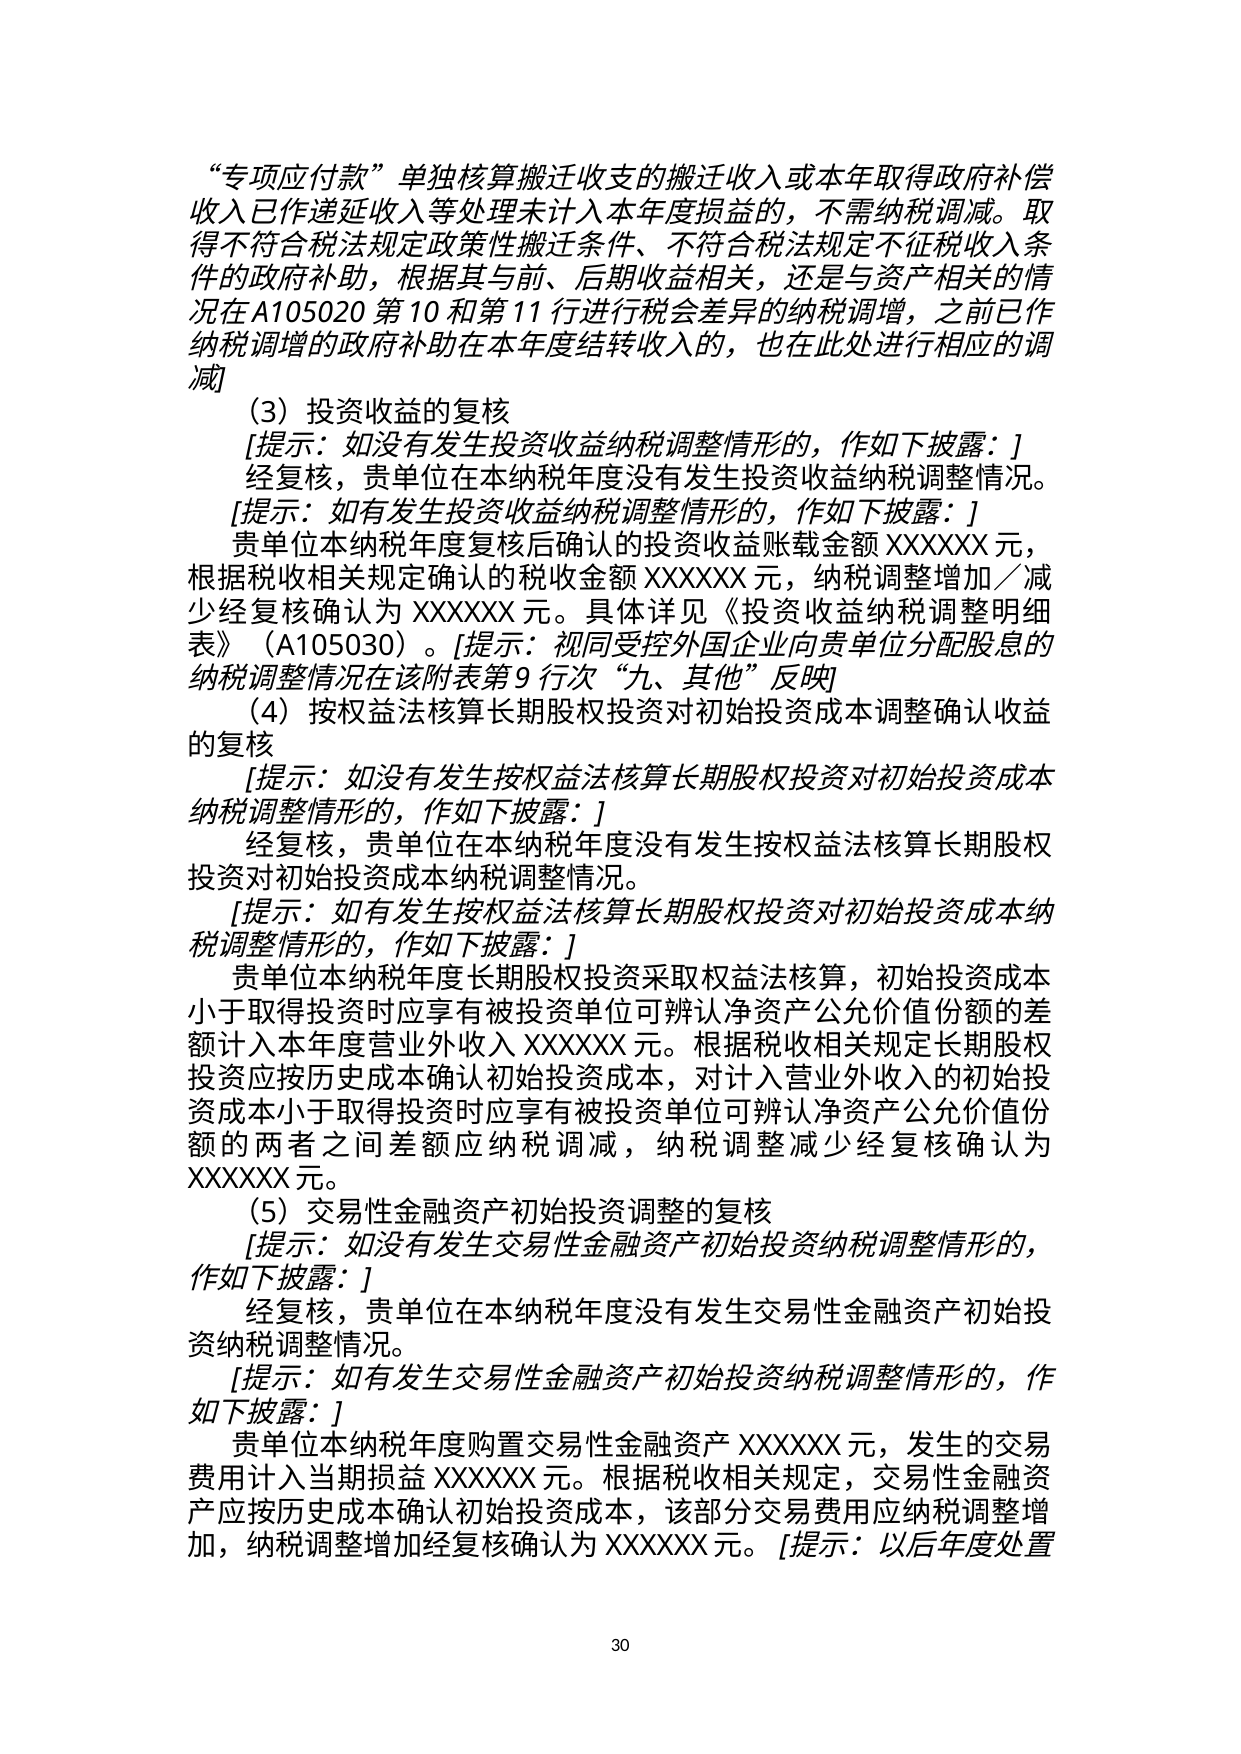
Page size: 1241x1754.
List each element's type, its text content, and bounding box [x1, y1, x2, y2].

text [提示：如有发生交易性金融资产初始投资纳税调整情形的，作如下披露：] [187, 1362, 1053, 1429]
text [提示：如没有发生按权益法核算长期股权投资对初始投资成本纳税调整情形的，作如下披露：] [187, 762, 1053, 829]
text 经复核，贵单位在本纳税年度没有发生投资收益纳税调整情况。 [187, 462, 1053, 495]
text [提示：如有发生投资收益纳税调整情形的，作如下披露：] [187, 495, 1053, 529]
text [187, 1429, 1053, 1562]
text 贵单位本纳税年度复核后确认的投资收益账载金额XXXXXX元，根据税收相关规定确认的税收金额XXXXXX元，纳税调整增加／减少经复核确认为XXXXXX元。具体详见《投资收益纳税调整明细表》（A105030）。[提示：视同受控外国企业向贵单位分配股息的纳税调整情况在该附表第9行次“九、其他”反映] [187, 529, 1053, 695]
text （3）投资收益的复核 [187, 395, 1053, 429]
text [提示：如有发生按权益法核算长期股权投资对初始投资成本纳税调整情形的，作如下披露：] [187, 895, 1053, 962]
text 贵单位本纳税年度长期股权投资采取权益法核算，初始投资成本小于取得投资时应享有被投资单位可辨认净资产公允价值份额的差额计入本年度营业外收入XXXXXX元。根据税收相关规定长期股权投资应按历史成本确认初始投资成本，对计入营业外收入的初始投资成本小于取得投资时应享有被投资单位可辨认净资产公允价值份额的两者之间差额应纳税调减，纳税调整减少经复核确认为XXXXXX元。 [187, 962, 1053, 1195]
text 经复核，贵单位在本纳税年度没有发生按权益法核算长期股权投资对初始投资成本纳税调整情况。 [187, 829, 1053, 895]
text 经复核，贵单位在本纳税年度没有发生交易性金融资产初始投资纳税调整情况。 [187, 1295, 1053, 1362]
text （5）交易性金融资产初始投资调整的复核 [187, 1195, 1053, 1229]
text [提示：如没有发生投资收益纳税调整情形的，作如下披露：] [187, 429, 1053, 462]
text （4）按权益法核算长期股权投资对初始投资成本调整确认收益的复核 [187, 695, 1053, 762]
text [提示：如没有发生交易性金融资产初始投资纳税调整情形的，作如下披露：] [187, 1229, 1053, 1295]
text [187, 162, 1053, 395]
